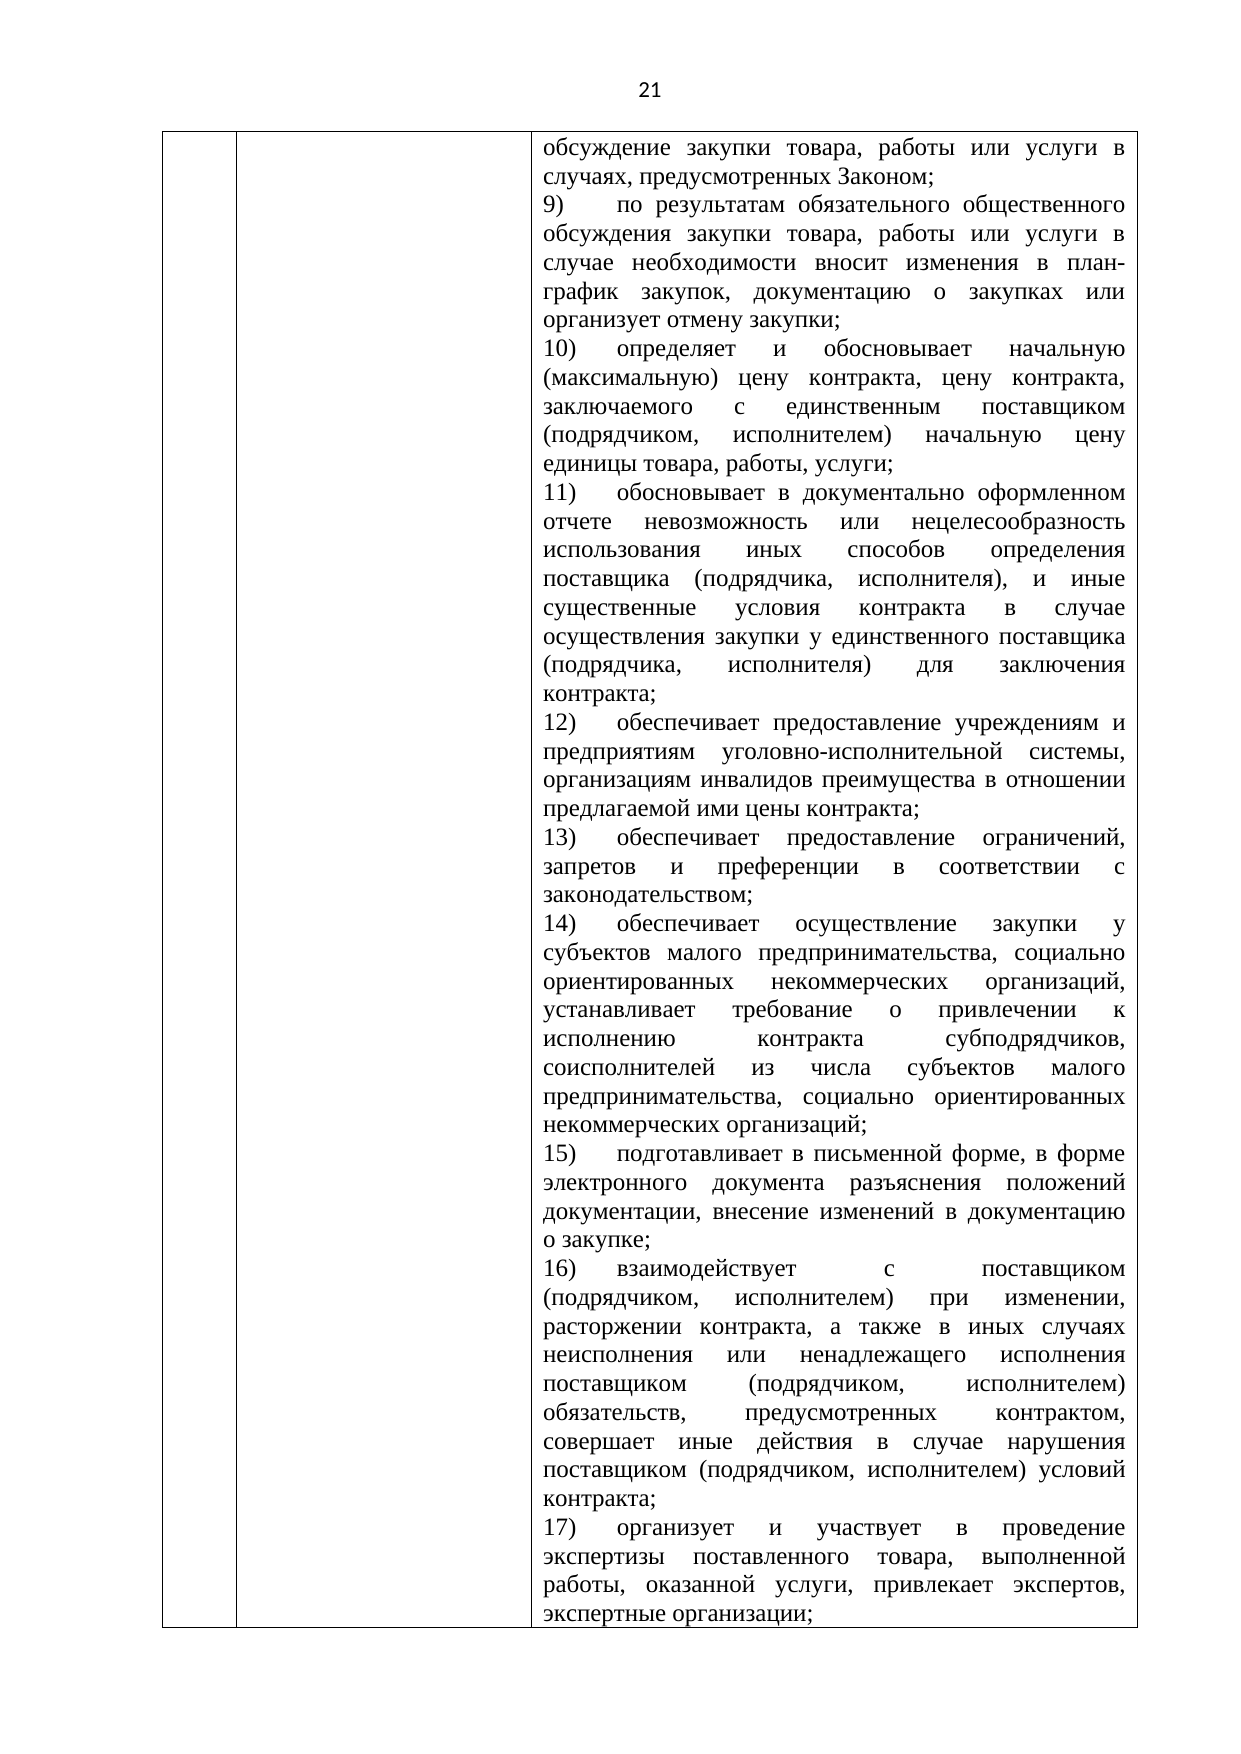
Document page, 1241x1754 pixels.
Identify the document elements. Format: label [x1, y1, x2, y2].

table_cell [163, 132, 236, 1627]
table_cell [237, 132, 531, 1627]
table_cell [532, 132, 1137, 1627]
